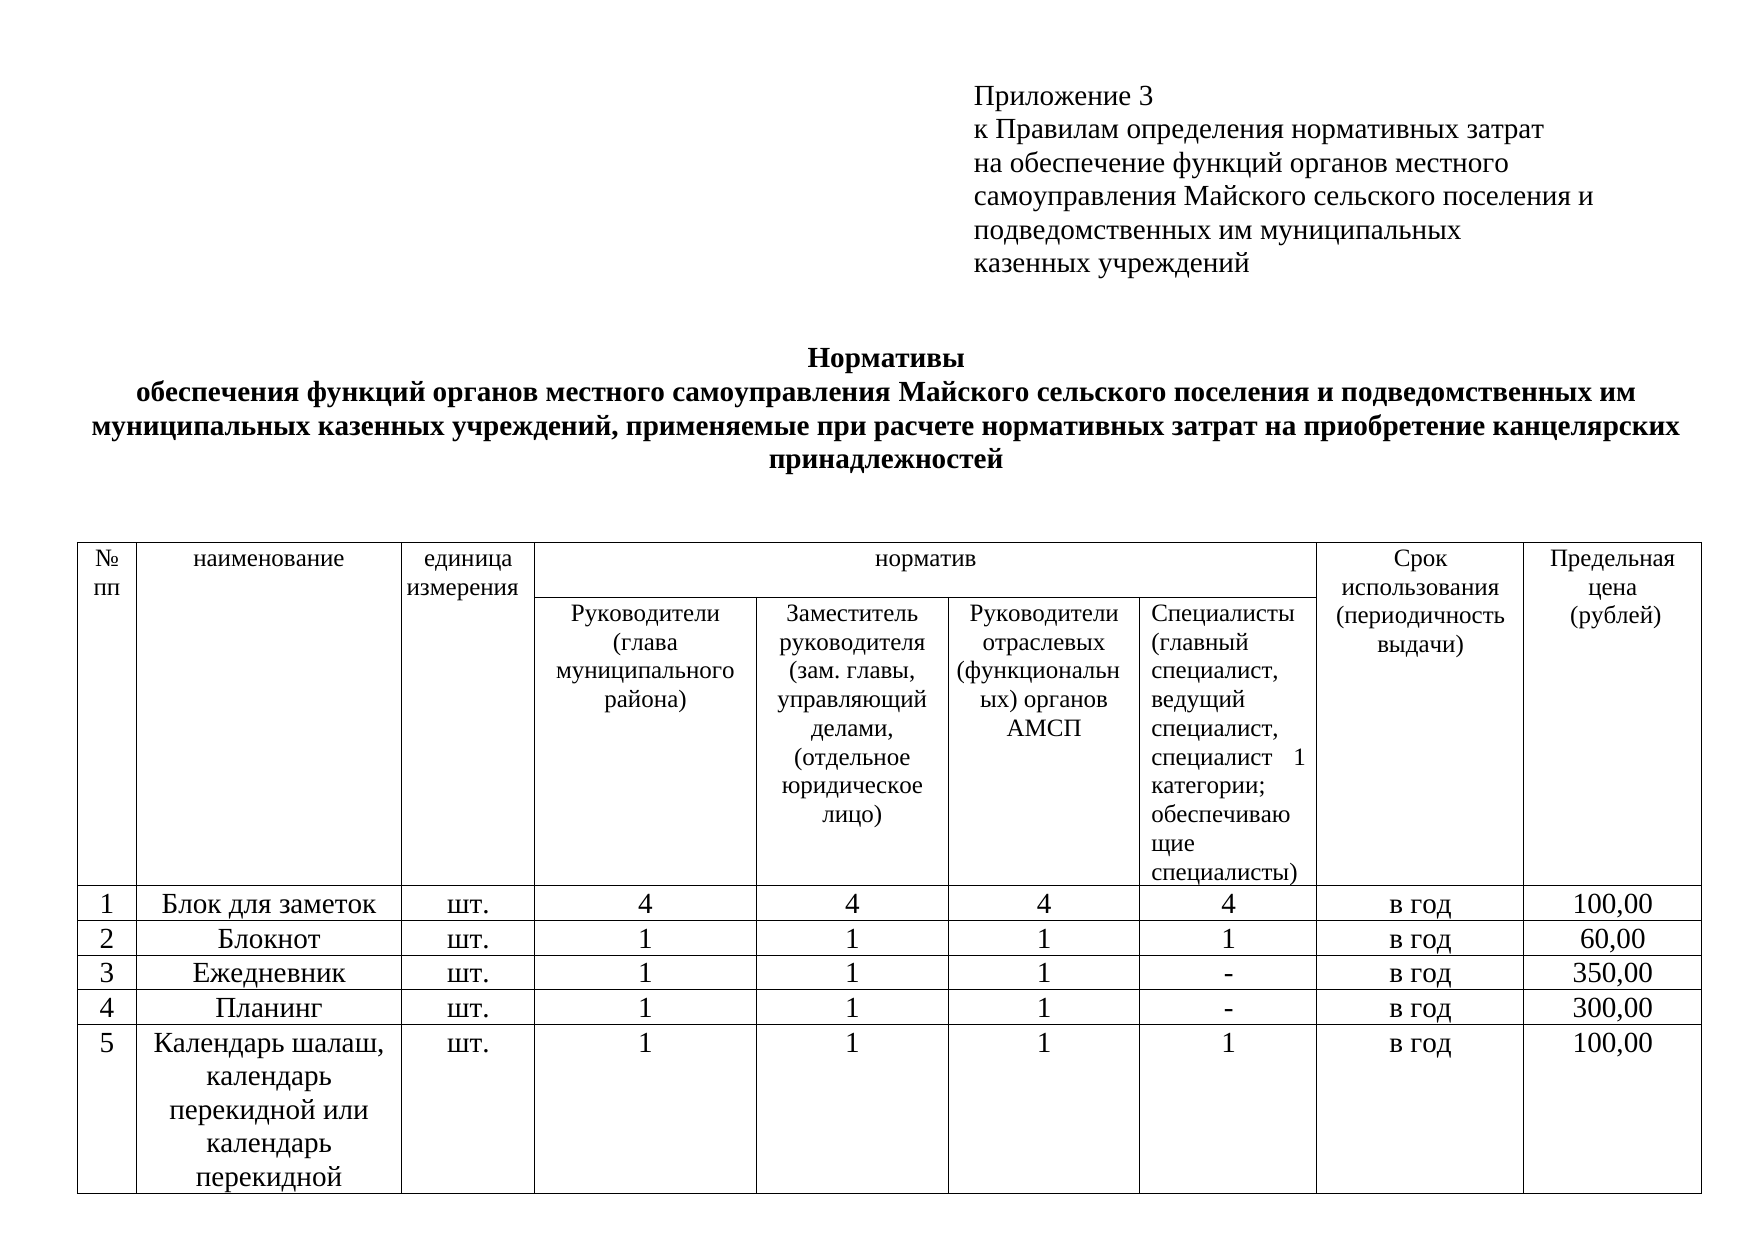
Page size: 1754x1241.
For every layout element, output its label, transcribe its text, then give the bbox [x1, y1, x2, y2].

table_cell 100,00 [1524, 1025, 1701, 1192]
table_header наименование [137, 543, 401, 885]
table_cell 60,00 [1524, 921, 1701, 954]
table_cell в год [1317, 886, 1523, 920]
table_cell 300,00 [1524, 990, 1701, 1024]
table_cell 100,00 [1524, 886, 1701, 920]
table_cell - [1140, 990, 1316, 1024]
text обеспечения функций органов местного самоуправления Майского сельского поселения и подведомственных им муниципальных казенных учреждений, применяемые при расчете нормативных затрат на приобретение канцелярских принадлежностей [89, 374, 1683, 475]
text казенных учреждений [974, 246, 1683, 279]
text на обеспечение функций органов местного [974, 145, 1683, 178]
table_cell 2 [78, 921, 136, 954]
table_cell Заместитель руководителя (зам. главы, управляющий делами, (отдельное юридическое лицо) [757, 598, 948, 885]
table_cell 1 [78, 886, 136, 920]
table_cell Руководители отраслевых (функциональных) органов АМСП [949, 598, 1139, 885]
table_header № пп [78, 543, 136, 885]
text Приложение 3 [974, 78, 1683, 111]
table_cell 1 [1140, 921, 1316, 954]
table_cell в год [1317, 921, 1523, 954]
table_cell Планинг [137, 990, 401, 1024]
table_cell 1 [1140, 1025, 1316, 1192]
table_cell 1 [535, 921, 756, 954]
table_cell 4 [1140, 886, 1316, 920]
table_cell шт. [402, 921, 534, 954]
table_cell 1 [757, 956, 948, 989]
table_cell шт. [402, 1025, 534, 1192]
table_cell 4 [949, 886, 1139, 920]
table_cell 4 [757, 886, 948, 920]
table_cell 1 [535, 990, 756, 1024]
table_cell 1 [757, 1025, 948, 1192]
table_cell 1 [949, 956, 1139, 989]
table_cell в год [1317, 1025, 1523, 1192]
table_cell 1 [757, 990, 948, 1024]
table_cell Календарь шалаш, календарь перекидной или календарь перекидной [137, 1025, 401, 1192]
table_cell Руководители (глава муниципального района) [535, 598, 756, 885]
table_cell Специалисты (главный специалист, ведущий специалист, специалист 1 категории; обеспечивающие специалисты) [1140, 598, 1316, 885]
table_header единица измерения [402, 543, 534, 885]
table_cell шт. [402, 886, 534, 920]
text самоуправления Майского сельского поселения и подведомственных им муниципальных [974, 178, 1746, 246]
table_header норматив [535, 543, 1316, 597]
table_cell 5 [78, 1025, 136, 1192]
table_cell 4 [78, 990, 136, 1024]
table_cell 350,00 [1524, 956, 1701, 989]
table_cell Ежедневник [137, 956, 401, 989]
table_cell - [1140, 956, 1316, 989]
table_cell 1 [949, 1025, 1139, 1192]
table_cell в год [1317, 956, 1523, 989]
table_cell 1 [949, 921, 1139, 954]
table_header Срок использования (периодичность выдачи) [1317, 543, 1523, 885]
table_cell 1 [535, 956, 756, 989]
table_cell шт. [402, 990, 534, 1024]
table_cell шт. [402, 956, 534, 989]
table_header Предельная цена (рублей) [1524, 543, 1701, 885]
table_cell Блокнот [137, 921, 401, 954]
table_cell 4 [535, 886, 756, 920]
table_cell 1 [757, 921, 948, 954]
text к Правилам определения нормативных затрат [974, 111, 1716, 145]
table_cell 1 [949, 990, 1139, 1024]
table_cell 1 [535, 1025, 756, 1192]
text Нормативы [89, 341, 1683, 374]
table_cell в год [1317, 990, 1523, 1024]
table_cell Блок для заметок [137, 886, 401, 920]
table_cell 3 [78, 956, 136, 989]
